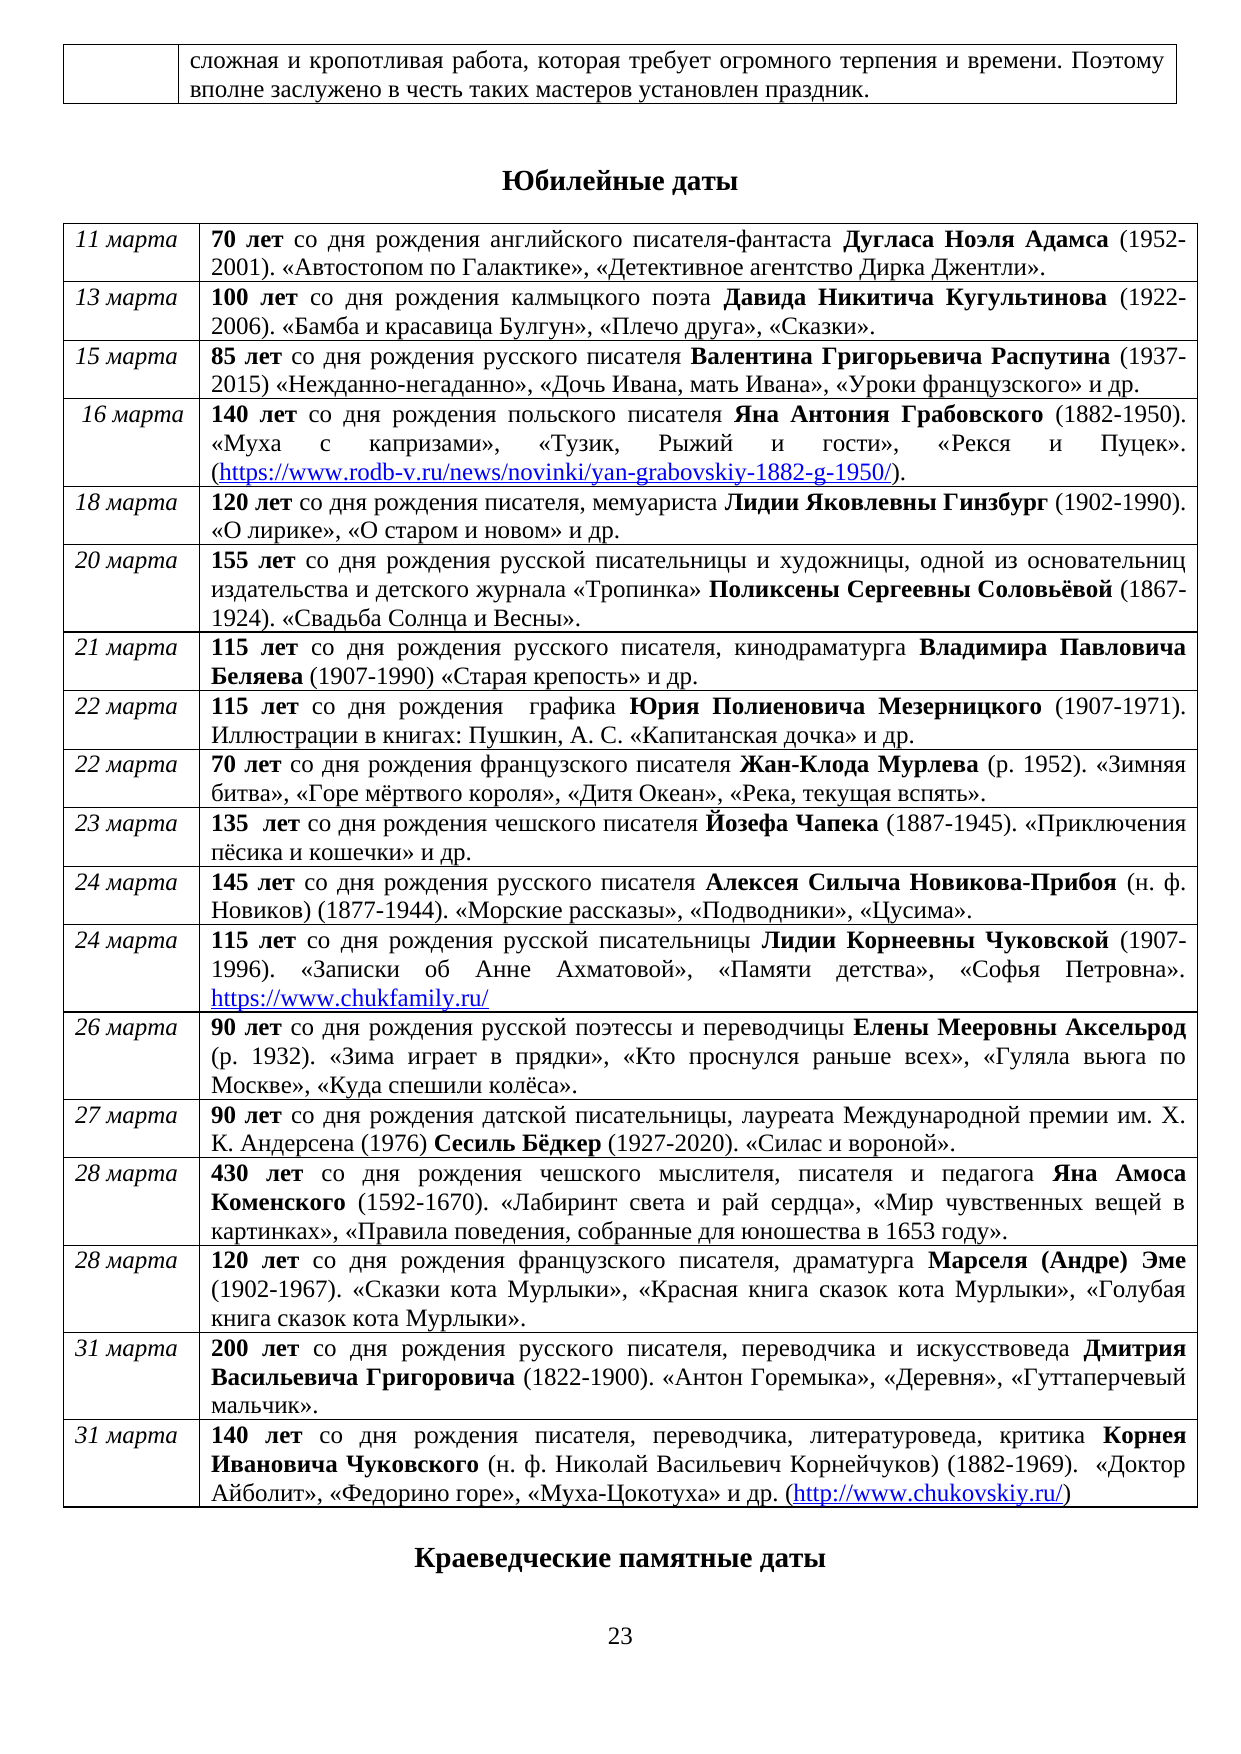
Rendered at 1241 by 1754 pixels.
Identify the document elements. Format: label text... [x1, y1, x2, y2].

table_cell 430 лет со дня рождения чешского мыслителя, писателя и педагога Яна Амоса Коменского (1592-1670). «Лабиринт света и рай сердца», «Мир чувственных вещей в картинках», «Правила поведения, собранные для юношества в 1653 году». [200, 1158, 1197, 1244]
table_cell 22 марта [64, 750, 199, 807]
table_cell 140 лет со дня рождения писателя, переводчика, литературоведа, критика Корнея Ивановича Чуковского (н. ф. Николай Васильевич Корнейчуков) (1882-1969). «Доктор Айболит», «Федорино горе», «Муха-Цокотуха» и др. (http://www.chukovskiy.ru/) [200, 1420, 1197, 1506]
table_cell 30 [64, 45, 178, 103]
table_cell 115 лет со дня рождения графика Юрия Полиеновича Мезерницкого (1907-1971). Иллюстрации в книгах: Пушкин, А. С. «Капитанская дочка» и др. [200, 691, 1197, 748]
table_cell 70 лет со дня рождения французского писателя Жан-Клода Мурлева (р. 1952). «Зимняя битва», «Горе мёртвого короля», «Дитя Океан», «Река, текущая вспять». [200, 750, 1197, 807]
table_cell 100 лет со дня рождения калмыцкого поэта Давида Никитича Кугультинова (1922-2006). «Бамба и красавица Булгун», «Плечо друга», «Сказки». [200, 282, 1197, 340]
table_cell 90 лет со дня рождения датской писательницы, лауреата Международной премии им. Х. К. Андерсена (1976) Сесиль Бёдкер (1927-2020). «Силас и вороной». [200, 1100, 1197, 1157]
table_cell 115 лет со дня рождения русской писательницы Лидии Корнеевны Чуковской (1907-1996). «Записки об Анне Ахматовой», «Памяти детства», «Софья Петровна». https://www.chukfamily.ru/ [200, 925, 1197, 1011]
table_header 70 лет со дня рождения английского писателя-фантаста Дугласа Ноэля Адамса (1952-2001). «Автостопом по Галактике», «Детективное агентство Дирка Джентли». [200, 224, 1197, 281]
table_cell 120 лет со дня рождения французского писателя, драматурга Марселя (Андре) Эме (1902-1967). «Сказки кота Мурлыки», «Красная книга сказок кота Мурлыки», «Голубая книга сказок кота Мурлыки». [200, 1246, 1197, 1332]
table_cell 18 марта [64, 487, 199, 544]
table_header 11 марта [64, 224, 199, 281]
table_cell 28 марта [64, 1246, 199, 1332]
table_cell 24 марта [64, 925, 199, 1011]
text Юбилейные даты [75, 163, 1165, 197]
table_cell 120 лет со дня рождения писателя, мемуариста Лидии Яковлевны Гинзбург (1902-1990). «О лирике», «О старом и новом» и др. [200, 487, 1197, 544]
table_cell 20 марта [64, 545, 199, 631]
table_cell 27 марта [64, 1100, 199, 1157]
table_cell 13 марта [64, 282, 199, 340]
table_cell 31 марта [64, 1333, 199, 1419]
table_cell 24 марта [64, 867, 199, 924]
table_cell 16 марта [64, 399, 199, 486]
table_cell 23 марта [64, 808, 199, 866]
table_cell 21 марта [64, 633, 199, 690]
table_cell 28 марта [64, 1158, 199, 1244]
table_cell 31 марта [64, 1420, 199, 1506]
table_cell 90 лет со дня рождения русской поэтессы и переводчицы Елены Мееровны Аксельрод (р. 1932). «Зима играет в прядки», «Кто проснулся раньше всех», «Гуляла вьюга по Москве», «Куда спешили колёса». [200, 1013, 1197, 1099]
table_cell 135 лет со дня рождения чешского писателя Йозефа Чапека (1887-1945). «Приключения пёсика и кошечки» и др. [200, 808, 1197, 866]
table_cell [179, 45, 1176, 103]
table_cell 85 лет со дня рождения русского писателя Валентина Григорьевича Распутина (1937-2015) «Нежданно-негаданно», «Дочь Ивана, мать Ивана», «Уроки французского» и др. [200, 341, 1197, 398]
text Краеведческие памятные даты [75, 1541, 1165, 1574]
table_cell 155 лет со дня рождения русской писательницы и художницы, одной из основательниц издательства и детского журнала «Тропинка» Поликсены Сергеевны Соловьёвой (1867-1924). «Свадьба Солнца и Весны». [200, 545, 1197, 631]
table_cell 140 лет со дня рождения польского писателя Яна Антония Грабовского (1882-1950). «Муха с капризами», «Тузик, Рыжий и гости», «Рекся и Пуцек». (https://www.rodb-v.ru/news/novinki/yan-grabovskiy-1882-g-1950/). [200, 399, 1197, 486]
table_cell 200 лет со дня рождения русского писателя, переводчика и искусствоведа Дмитрия Васильевича Григоровича (1822-1900). «Антон Горемыка», «Деревня», «Гуттаперчевый мальчик». [200, 1333, 1197, 1419]
table_cell 22 марта [64, 691, 199, 748]
table_cell 115 лет со дня рождения русского писателя, кинодраматурга Владимира Павловича Беляева (1907-1990) «Старая крепость» и др. [200, 633, 1197, 690]
table_cell 15 марта [64, 341, 199, 398]
table_cell 26 марта [64, 1013, 199, 1099]
table_cell 145 лет со дня рождения русского писателя Алексея Силыча Новикова-Прибоя (н. ф. Новиков) (1877-1944). «Морские рассказы», «Подводники», «Цусима». [200, 867, 1197, 924]
